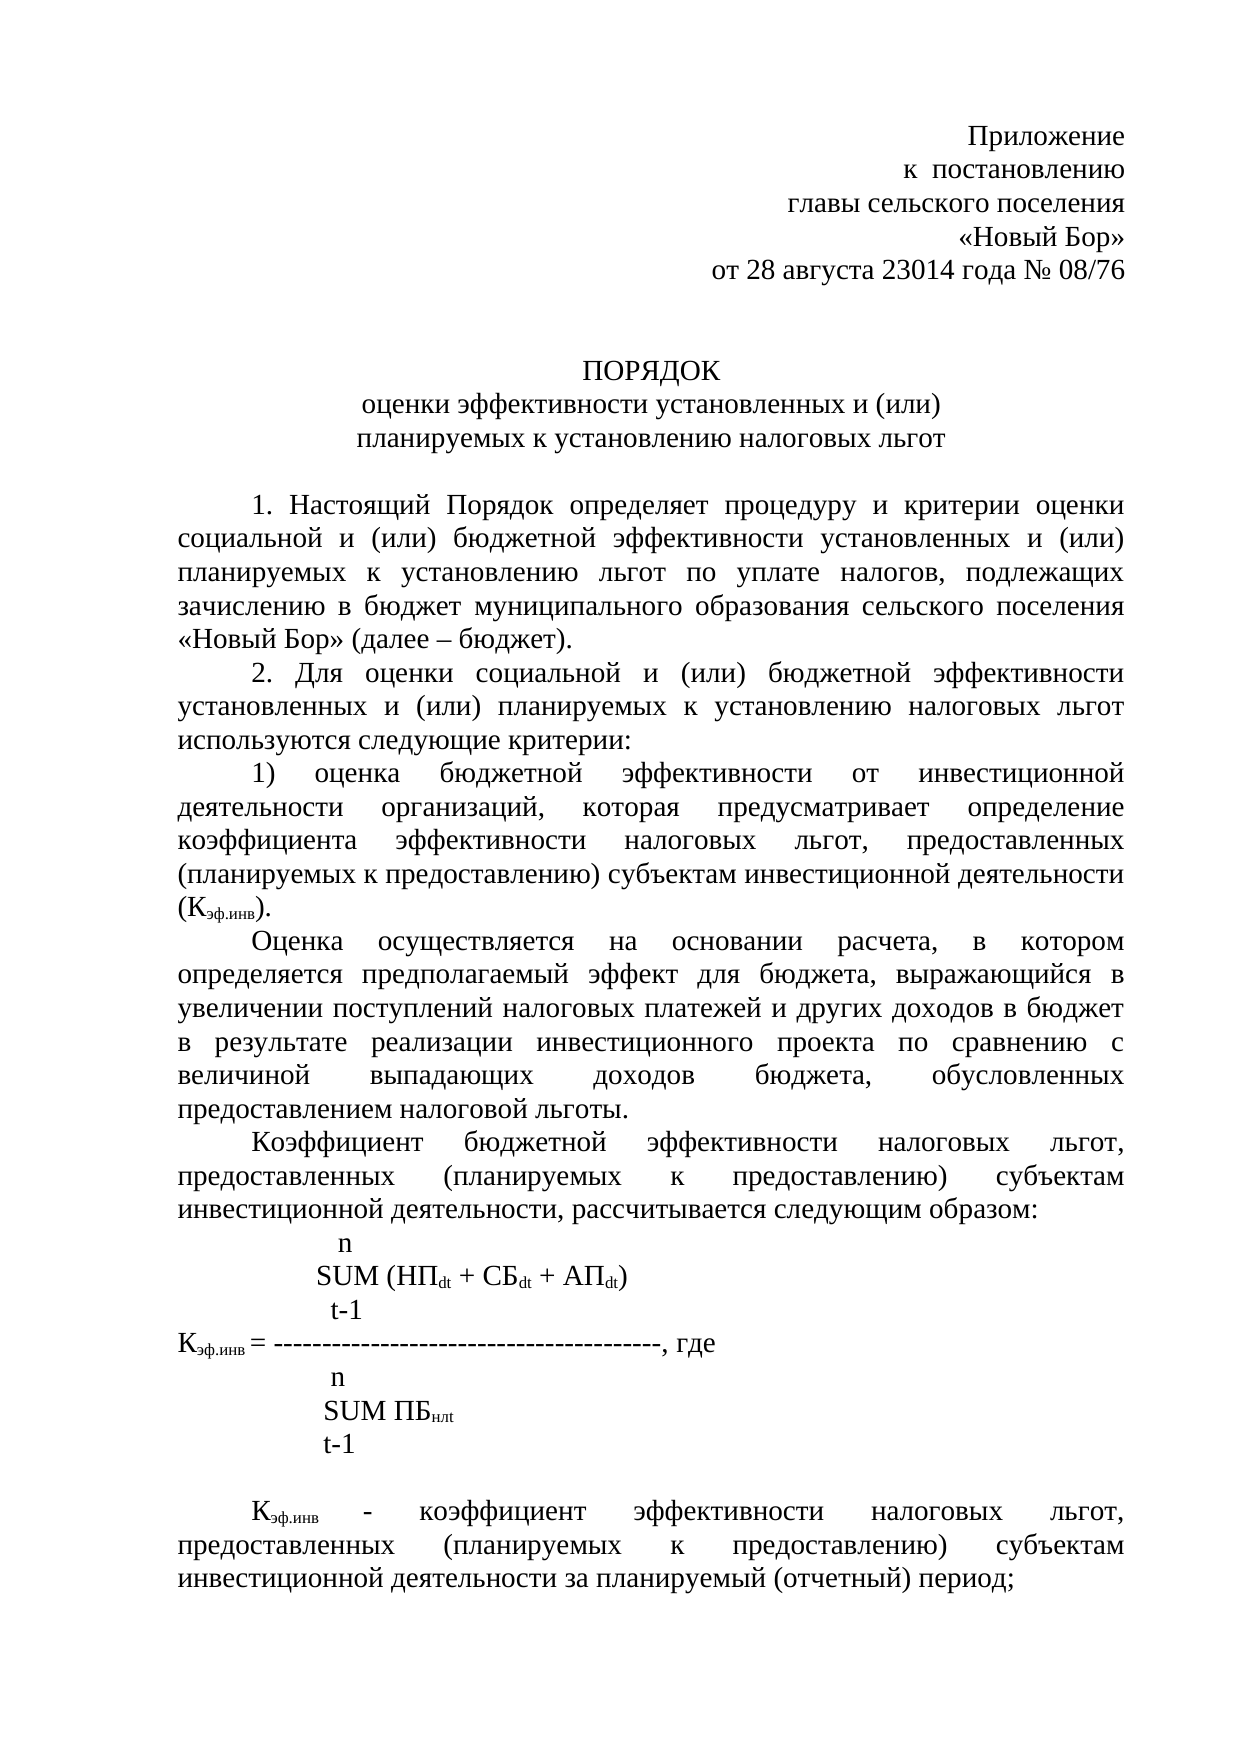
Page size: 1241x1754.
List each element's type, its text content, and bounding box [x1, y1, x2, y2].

text Коэффициент бюджетной эффективности налоговых льгот, предоставленных (планируемых к предоставлению) субъектам инвестиционной деятельности, рассчитывается следующим образом: [177, 1124, 1125, 1225]
text Приложение [177, 118, 1125, 152]
text SUM (НПdt + СБdt + АПdt) [177, 1258, 1125, 1292]
text SUM ПБнлt [177, 1393, 1125, 1426]
text ПОРЯДОК [177, 353, 1125, 386]
text планируемых к установлению налоговых льгот [177, 420, 1125, 453]
text к постановлению [177, 152, 1125, 185]
text Кэф.инв - коэффициент эффективности налоговых льгот, предоставленных (планируемых к предоставлению) субъектам инвестиционной деятельности за планируемый (отчетный) период; [177, 1493, 1125, 1594]
text Оценка осуществляется на основании расчета, в котором определяется предполагаемый эффект для бюджета, выражающийся в увеличении поступлений налоговых платежей и других доходов в бюджет в результате реализации инвестиционного проекта по сравнению с величиной выпадающих доходов бюджета, обусловленных предоставлением налоговой льготы. [177, 923, 1125, 1124]
text Кэф.инв = ----------------------------------------, где [177, 1326, 1125, 1359]
text t-1 [177, 1292, 1125, 1326]
text оценки эффективности установленных и (или) [177, 386, 1125, 420]
text 1) оценка бюджетной эффективности от инвестиционной деятельности организаций, которая предусматривает определение коэффициента эффективности налоговых льгот, предоставленных (планируемых к предоставлению) субъектам инвестиционной деятельности (Кэф.инв). [177, 755, 1125, 923]
text «Новый Бор» [177, 219, 1125, 252]
text главы сельского поселения [177, 185, 1125, 219]
text n [177, 1225, 1125, 1258]
text от 28 августа 23014 года № 08/76 [177, 252, 1125, 286]
text t-1 [177, 1426, 1125, 1460]
text 2. Для оценки социальной и (или) бюджетной эффективности установленных и (или) планируемых к установлению налоговых льгот используются следующие критерии: [177, 655, 1125, 755]
text 1. Настоящий Порядок определяет процедуру и критерии оценки социальной и (или) бюджетной эффективности установленных и (или) планируемых к установлению льгот по уплате налогов, подлежащих зачислению в бюджет муниципального образования сельского поселения «Новый Бор» (далее – бюджет). [177, 487, 1125, 655]
text n [177, 1359, 1125, 1393]
